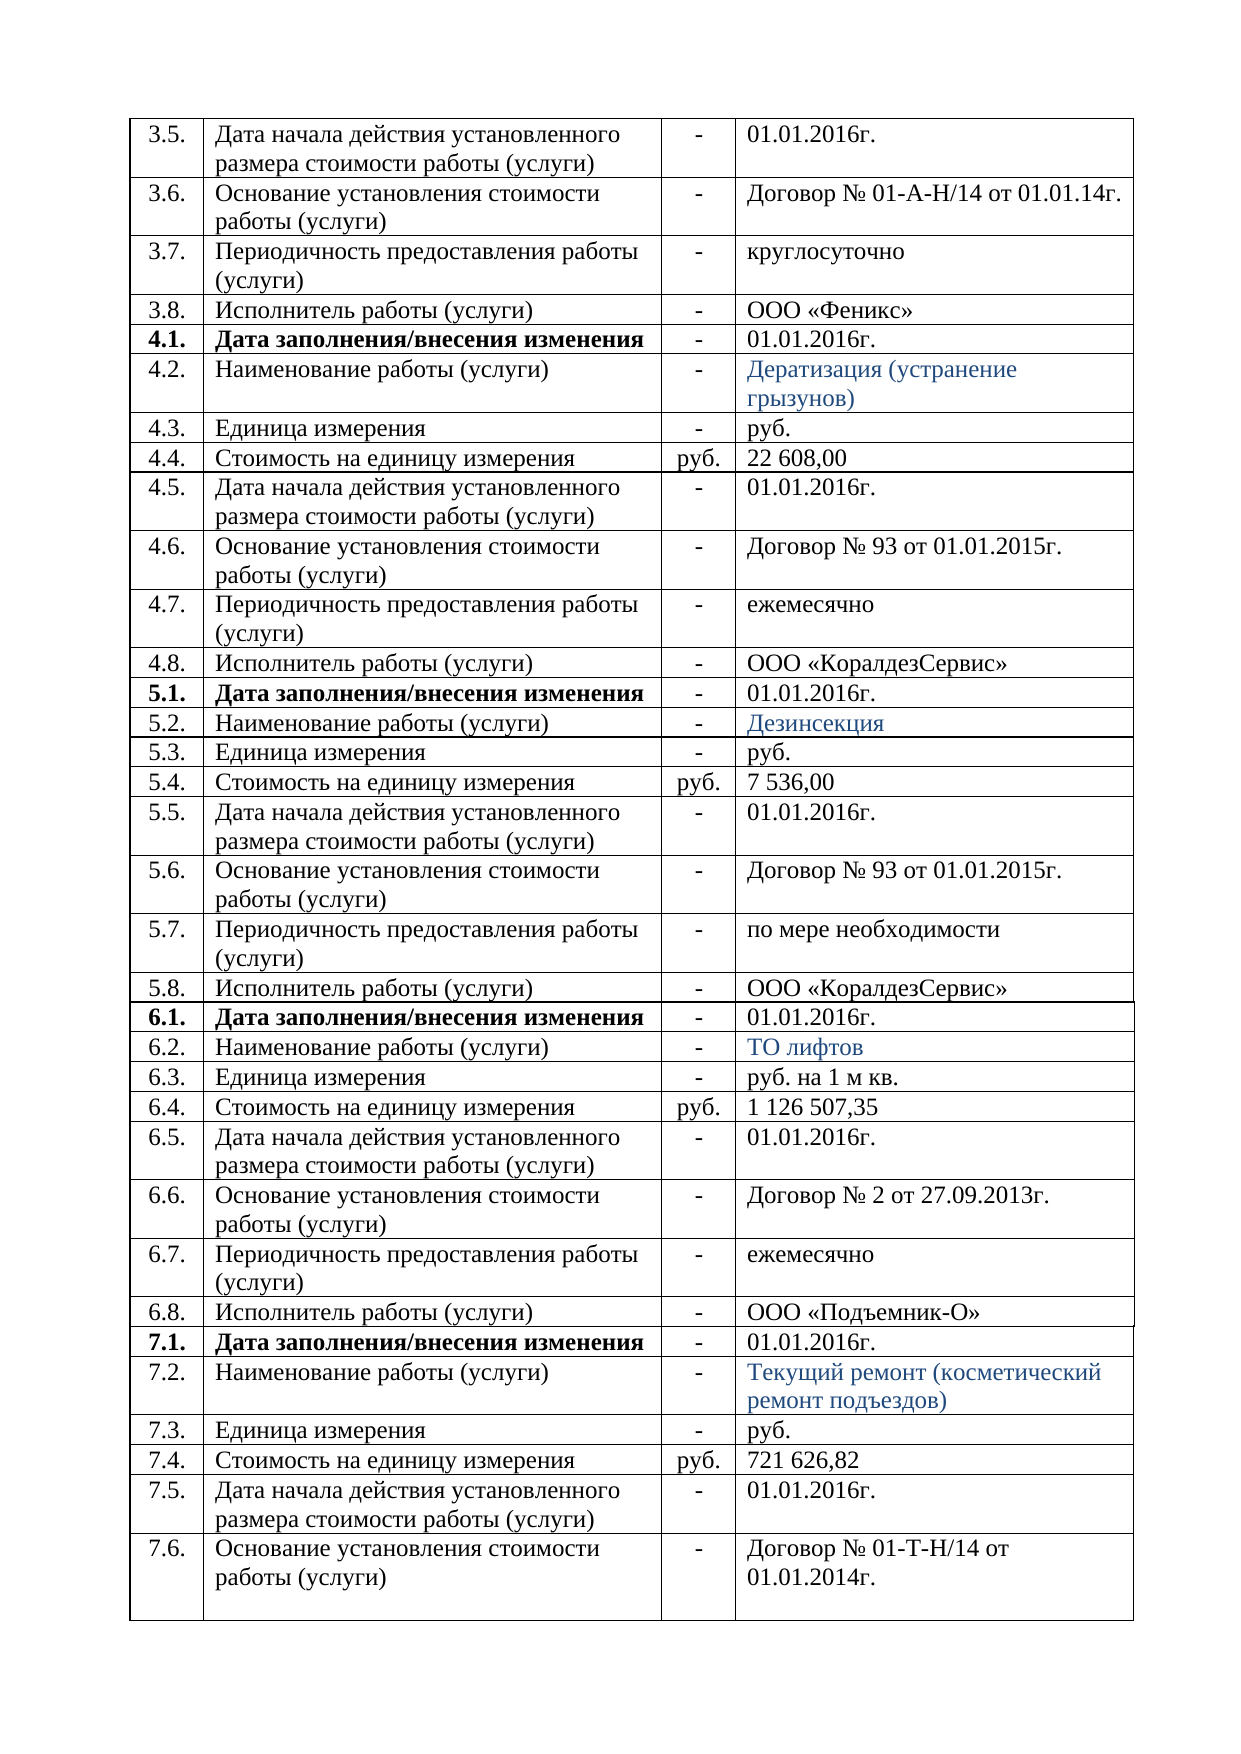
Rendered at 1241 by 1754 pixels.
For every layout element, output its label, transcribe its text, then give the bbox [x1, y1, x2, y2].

table_cell 6.8. [131, 1297, 203, 1326]
table_cell Единица измерения [204, 1062, 661, 1091]
table_cell - [662, 413, 735, 442]
table_cell Дата начала действия установленного размера стоимости работы (услуги) [204, 1475, 661, 1532]
table_cell - [662, 354, 735, 412]
table_cell - [662, 973, 735, 1001]
table_cell 01.01.2016г. [736, 1475, 1133, 1532]
table_cell - [662, 1003, 735, 1031]
table_cell - [662, 856, 735, 913]
table_cell Текущий ремонт (косметический ремонт подъездов) [736, 1357, 1133, 1414]
table_cell - [662, 119, 735, 177]
table_cell - [662, 236, 735, 294]
table_cell 6.2. [131, 1032, 203, 1061]
table_cell - [662, 1534, 735, 1620]
table_cell Дата начала действия установленного размера стоимости работы (услуги) [204, 119, 661, 177]
table_cell Наименование работы (услуги) [204, 354, 661, 412]
table_cell 01.01.2016г. [736, 1003, 1134, 1031]
table_cell Дата начала действия установленного размера стоимости работы (услуги) [204, 473, 661, 530]
table_cell Исполнитель работы (услуги) [204, 973, 661, 1001]
table_cell 4.4. [131, 443, 203, 471]
table_cell Дезинсекция [736, 708, 1133, 736]
table_cell Единица измерения [204, 738, 661, 766]
table_cell 6.4. [131, 1092, 203, 1121]
table_cell 3.8. [131, 295, 203, 323]
table_cell - [662, 325, 735, 353]
table_cell Стоимость на единицу измерения [204, 767, 661, 796]
table_cell Наименование работы (услуги) [204, 708, 661, 736]
table_cell 01.01.2016г. [736, 119, 1133, 177]
table_cell Основание установления стоимости работы (услуги) [204, 856, 661, 913]
table_cell 4.7. [131, 590, 203, 647]
table_cell ООО «Подъемник-О» [736, 1297, 1134, 1326]
table_cell - [662, 295, 735, 323]
table_cell руб. [662, 1445, 735, 1474]
table_cell Основание установления стоимости работы (услуги) [204, 1534, 661, 1620]
table_cell ООО «Феникс» [736, 295, 1133, 323]
table_cell 5.6. [131, 856, 203, 913]
table_cell 4.3. [131, 413, 203, 442]
table_cell - [662, 678, 735, 707]
table_cell - [662, 914, 735, 972]
table_cell - [662, 797, 735, 854]
table_cell 01.01.2016г. [736, 1327, 1133, 1356]
table_cell Дата заполнения/внесения изменения [204, 678, 661, 707]
table_cell - [662, 1357, 735, 1414]
table_cell 7 536,00 [736, 767, 1133, 796]
table_cell Договор № 01-А-Н/14 от 01.01.14г. [736, 178, 1133, 235]
table_cell - [662, 1475, 735, 1532]
table_cell руб. [736, 738, 1133, 766]
table_cell 01.01.2016г. [736, 678, 1133, 707]
table_cell 5.5. [131, 797, 203, 854]
table_cell 01.01.2016г. [736, 325, 1133, 353]
table_cell руб. [662, 767, 735, 796]
table_cell Наименование работы (услуги) [204, 1032, 661, 1061]
table_cell 6.7. [131, 1239, 203, 1296]
table_cell Дата начала действия установленного размера стоимости работы (услуги) [204, 1122, 661, 1179]
table_cell 01.01.2016г. [736, 473, 1133, 530]
table_cell ООО «КоралдезСервис» [736, 973, 1133, 1001]
table_cell Договор № 93 от 01.01.2015г. [736, 531, 1133, 588]
table_cell Дата начала действия установленного размера стоимости работы (услуги) [204, 797, 661, 854]
table_cell ежемесячно [736, 1239, 1134, 1296]
table_cell 7.4. [131, 1445, 203, 1474]
table_cell Наименование работы (услуги) [204, 1357, 661, 1414]
table_cell 3.5. [131, 119, 203, 177]
table_cell 5.4. [131, 767, 203, 796]
table_cell Периодичность предоставления работы (услуги) [204, 1239, 661, 1296]
table_cell Исполнитель работы (услуги) [204, 1297, 661, 1326]
table_cell 5.1. [131, 678, 203, 707]
table_cell - [662, 648, 735, 677]
table_cell ТО лифтов [736, 1032, 1134, 1061]
table_cell 3.6. [131, 178, 203, 235]
table_cell 4.2. [131, 354, 203, 412]
table_cell 6.5. [131, 1122, 203, 1179]
table_cell Дата заполнения/внесения изменения [204, 1327, 661, 1356]
table_cell Основание установления стоимости работы (услуги) [204, 1180, 661, 1238]
table_cell - [662, 738, 735, 766]
table_cell - [662, 1297, 735, 1326]
table_cell - [662, 531, 735, 588]
table_cell Стоимость на единицу измерения [204, 443, 661, 471]
table_cell - [662, 708, 735, 736]
table_cell Договор № 01-Т-Н/14 от 01.01.2014г. [736, 1534, 1133, 1620]
table_cell Договор № 93 от 01.01.2015г. [736, 856, 1133, 913]
table_cell Единица измерения [204, 413, 661, 442]
table_cell круглосуточно [736, 236, 1133, 294]
table_cell 4.5. [131, 473, 203, 530]
table_cell Основание установления стоимости работы (услуги) [204, 531, 661, 588]
table_cell 5.2. [131, 708, 203, 736]
table_cell Дератизация (устранение грызунов) [736, 354, 1133, 412]
table_cell руб. на 1 м кв. [736, 1062, 1134, 1091]
table_cell Стоимость на единицу измерения [204, 1445, 661, 1474]
table_cell 01.01.2016г. [736, 797, 1133, 854]
table_cell по мере необходимости [736, 914, 1133, 972]
table_cell 6.6. [131, 1180, 203, 1238]
table_cell 4.1. [131, 325, 203, 353]
table_cell 6.1. [131, 1003, 203, 1031]
table_cell Периодичность предоставления работы (услуги) [204, 590, 661, 647]
table_cell Договор № 2 от 27.09.2013г. [736, 1180, 1134, 1238]
table_cell 7.2. [131, 1357, 203, 1414]
table_cell Единица измерения [204, 1415, 661, 1444]
table_cell 7.5. [131, 1475, 203, 1532]
table_cell 4.6. [131, 531, 203, 588]
table_cell 6.3. [131, 1062, 203, 1091]
table_cell 1 126 507,35 [736, 1092, 1134, 1121]
table_cell - [662, 1032, 735, 1061]
table_cell - [662, 590, 735, 647]
table_cell Исполнитель работы (услуги) [204, 295, 661, 323]
table_cell Периодичность предоставления работы (услуги) [204, 236, 661, 294]
table_cell 7.1. [131, 1327, 203, 1356]
table_cell - [662, 1062, 735, 1091]
table_cell руб. [736, 1415, 1133, 1444]
table_cell 4.8. [131, 648, 203, 677]
table_cell Дата заполнения/внесения изменения [204, 325, 661, 353]
table_cell 5.8. [131, 973, 203, 1001]
table_cell - [662, 1415, 735, 1444]
table_cell ООО «КоралдезСервис» [736, 648, 1133, 677]
table_cell 7.6. [131, 1534, 203, 1620]
table_cell 01.01.2016г. [736, 1122, 1134, 1179]
table_cell руб. [736, 413, 1133, 442]
table_cell - [662, 1327, 735, 1356]
table_cell - [662, 473, 735, 530]
table_cell Дата заполнения/внесения изменения [204, 1003, 661, 1031]
table_cell 721 626,82 [736, 1445, 1133, 1474]
table_cell 7.3. [131, 1415, 203, 1444]
table_cell Основание установления стоимости работы (услуги) [204, 178, 661, 235]
table_cell Стоимость на единицу измерения [204, 1092, 661, 1121]
table_cell руб. [662, 443, 735, 471]
table_cell - [662, 178, 735, 235]
table_cell - [662, 1122, 735, 1179]
table_cell - [662, 1239, 735, 1296]
table_cell ежемесячно [736, 590, 1133, 647]
table_cell 3.7. [131, 236, 203, 294]
table_cell - [662, 1180, 735, 1238]
table_cell Периодичность предоставления работы (услуги) [204, 914, 661, 972]
table_cell руб. [662, 1092, 735, 1121]
table_cell Исполнитель работы (услуги) [204, 648, 661, 677]
table_cell 5.7. [131, 914, 203, 972]
table_cell 22 608,00 [736, 443, 1133, 471]
table_cell 5.3. [131, 738, 203, 766]
